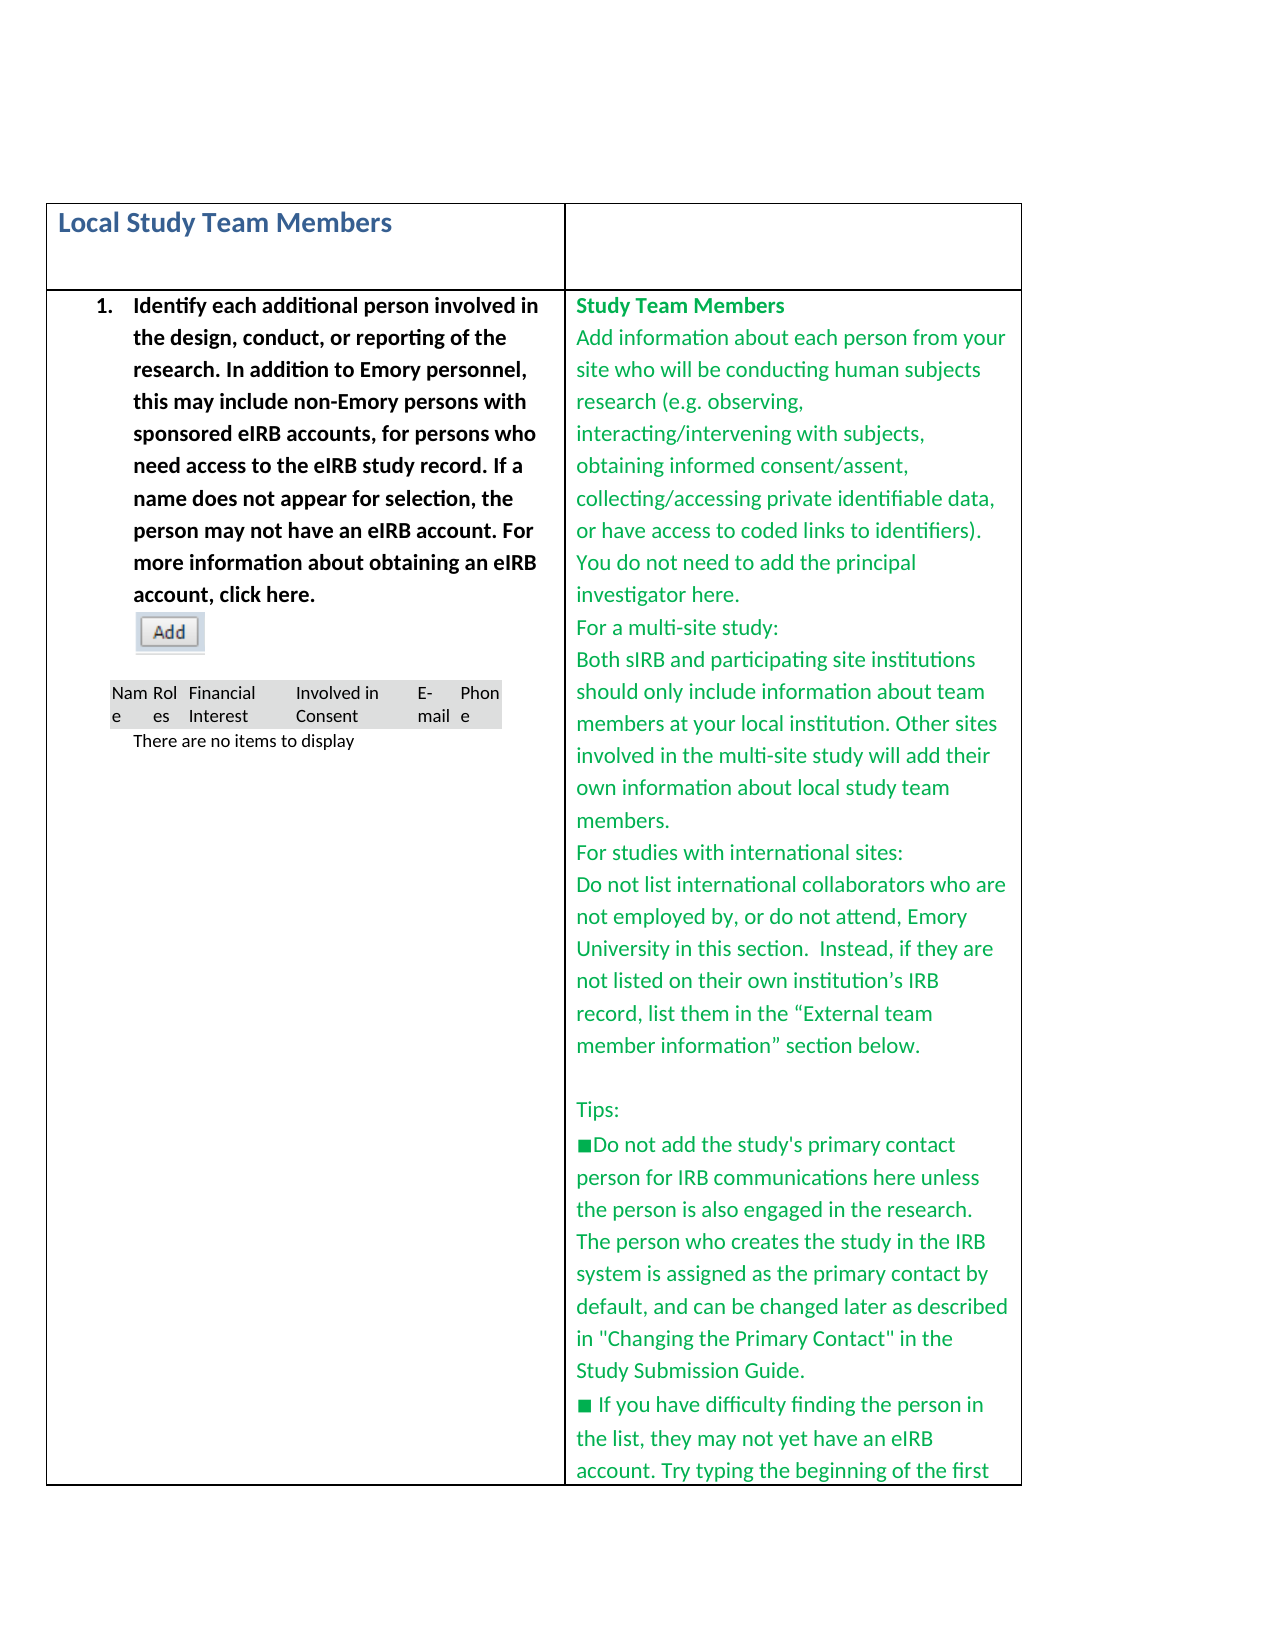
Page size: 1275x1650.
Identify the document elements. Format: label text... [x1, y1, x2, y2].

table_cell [47, 291, 564, 1484]
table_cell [566, 291, 1021, 1484]
picture [133, 612, 205, 655]
table_header [566, 204, 1021, 289]
table_header Local Study Team Members [47, 204, 564, 289]
